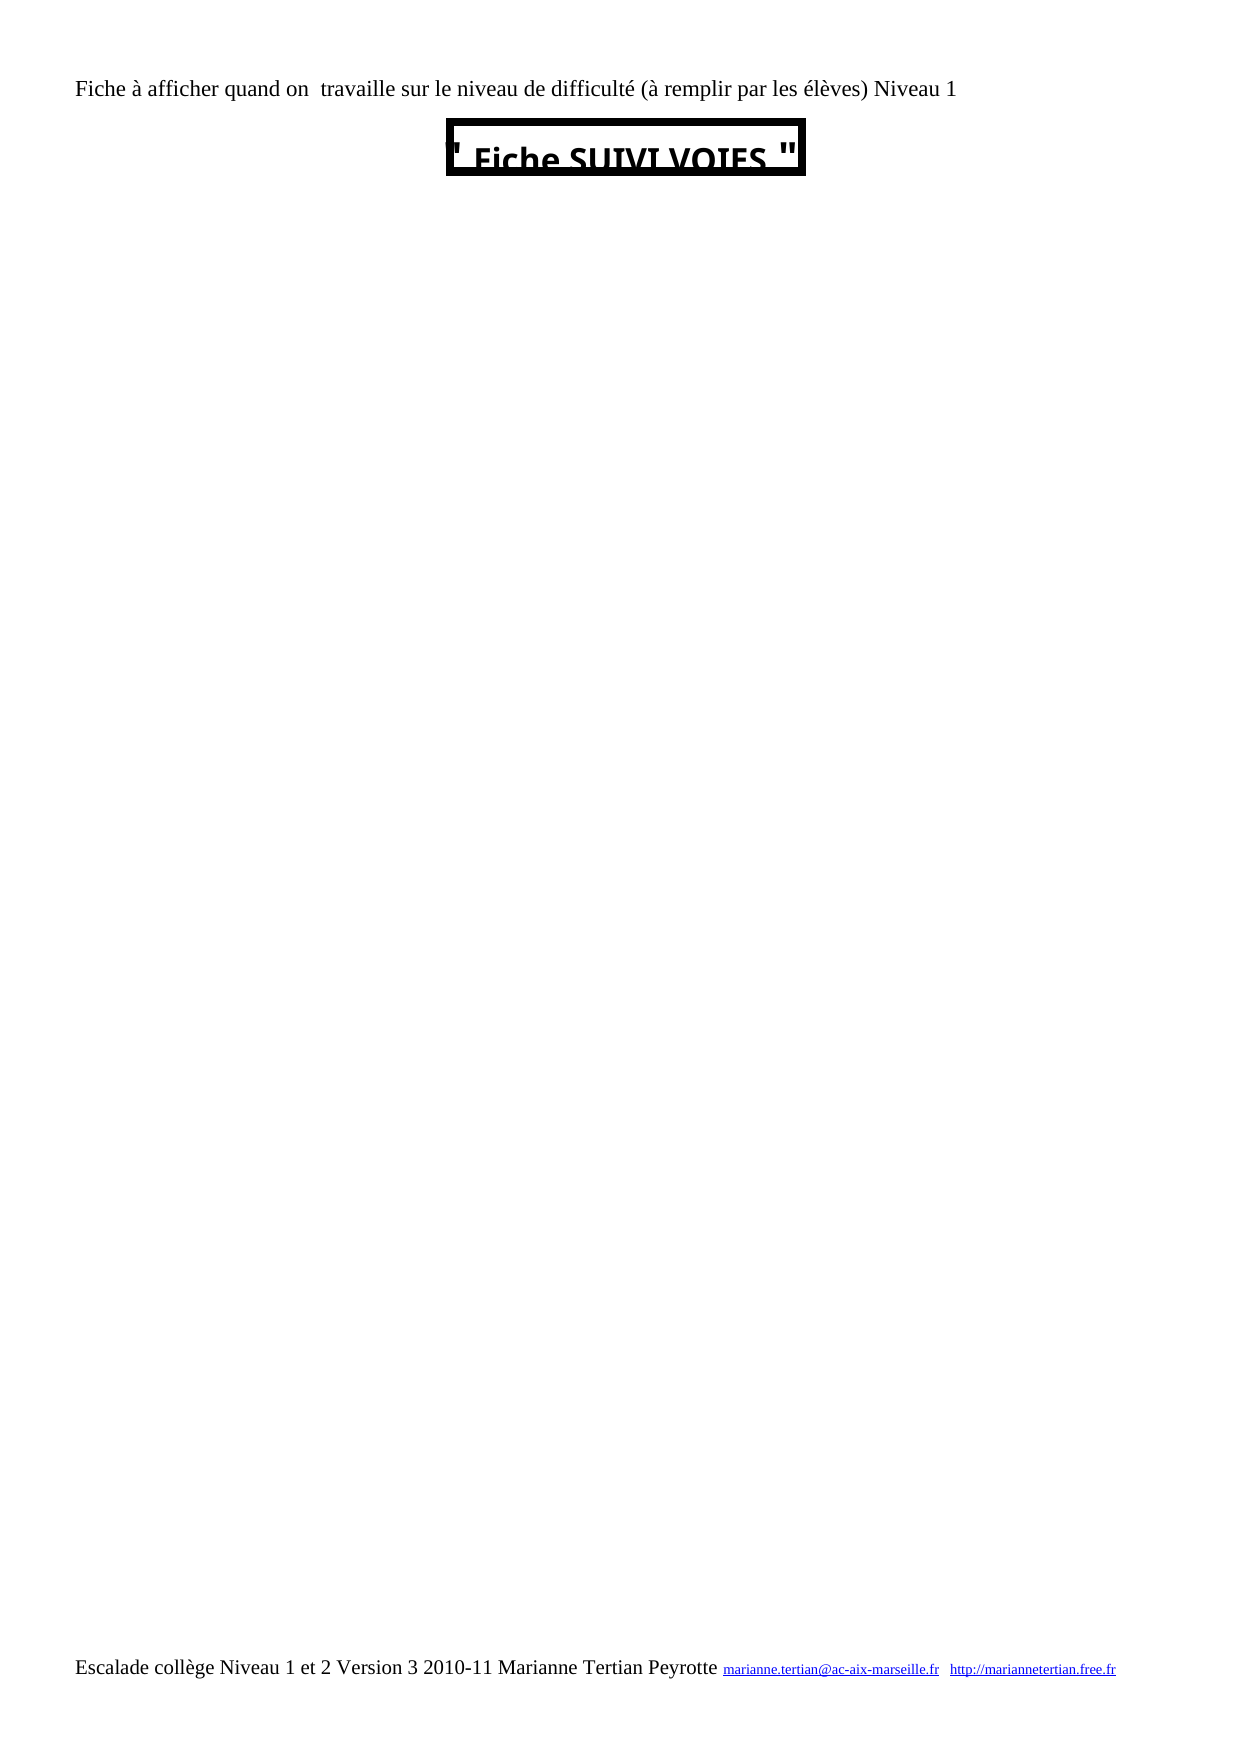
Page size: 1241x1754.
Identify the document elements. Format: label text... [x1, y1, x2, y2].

subtitle " Fiche SUIVI VOIES " [75, 128, 1165, 184]
text Fiche à afficher quand on travaille sur le niveau de difficulté (à remplir par les élèves) Niveau 1 [75, 75, 1165, 101]
